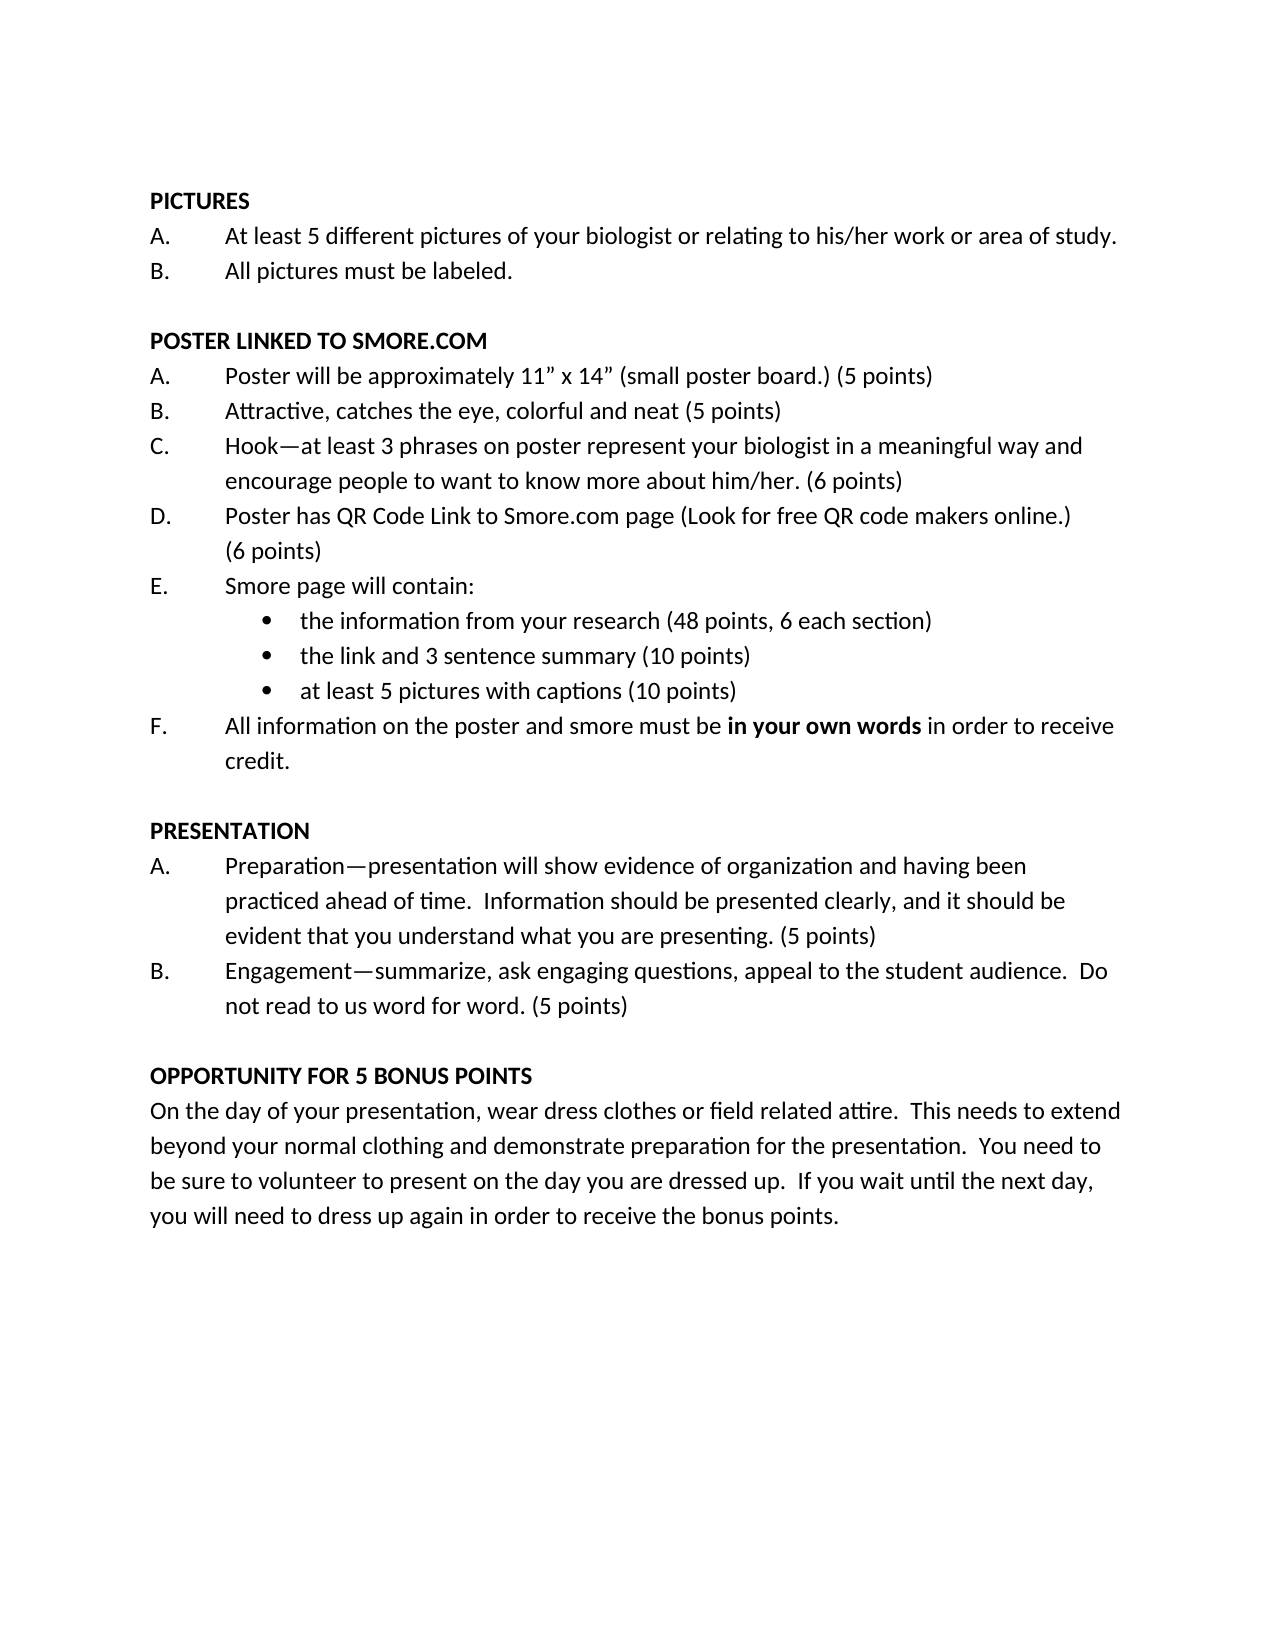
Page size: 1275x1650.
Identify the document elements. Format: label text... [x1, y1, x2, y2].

text B. Attractive, catches the eye, colorful and neat (5 points) [150, 395, 1125, 426]
list at least 5 pictures with captions (10 points) [262, 675, 1125, 706]
text F. All information on the poster and smore must be in your own words in order to receive credit. [150, 710, 1125, 776]
text OPPORTUNITY FOR 5 BONUS POINTS [150, 1060, 1125, 1091]
text A. Poster will be approximately 11” x 14” (small poster board.) (5 points) [150, 360, 1125, 391]
text E. Smore page will contain: [150, 570, 1125, 601]
text POSTER LINKED TO SMORE.COM [150, 325, 1125, 356]
text On the day of your presentation, wear dress clothes or field related attire. This needs to extend [150, 1095, 1125, 1126]
text PICTURES [150, 185, 1125, 216]
list the link and 3 sentence summary (10 points) [262, 640, 1125, 671]
text A. At least 5 different pictures of your biologist or relating to his/her work or area of study. [150, 220, 1125, 251]
text beyond your normal clothing and demonstrate preparation for the presentation. You need to [150, 1130, 1125, 1161]
text you will need to dress up again in order to receive the bonus points. [150, 1200, 1125, 1231]
text A. Preparation—presentation will show evidence of organization and having been practiced ahead of time. Information should be presented clearly, and it should be evident that you understand what you are presenting. (5 points) [150, 850, 1125, 951]
text PRESENTATION [150, 815, 1125, 846]
text B. Engagement—summarize, ask engaging questions, appeal to the student audience. Do not read to us word for word. (5 points) [150, 955, 1125, 1021]
text B. All pictures must be labeled. [150, 255, 1125, 286]
text D. Poster has QR Code Link to Smore.com page (Look for free QR code makers online.) (6 points) [150, 500, 1125, 566]
text C. Hook—at least 3 phrases on poster represent your biologist in a meaningful way and encourage people to want to know more about him/her. (6 points) [150, 430, 1125, 496]
text be sure to volunteer to present on the day you are dressed up. If you wait until the next day, [150, 1165, 1125, 1196]
list the information from your research (48 points, 6 each section) [262, 605, 1125, 636]
